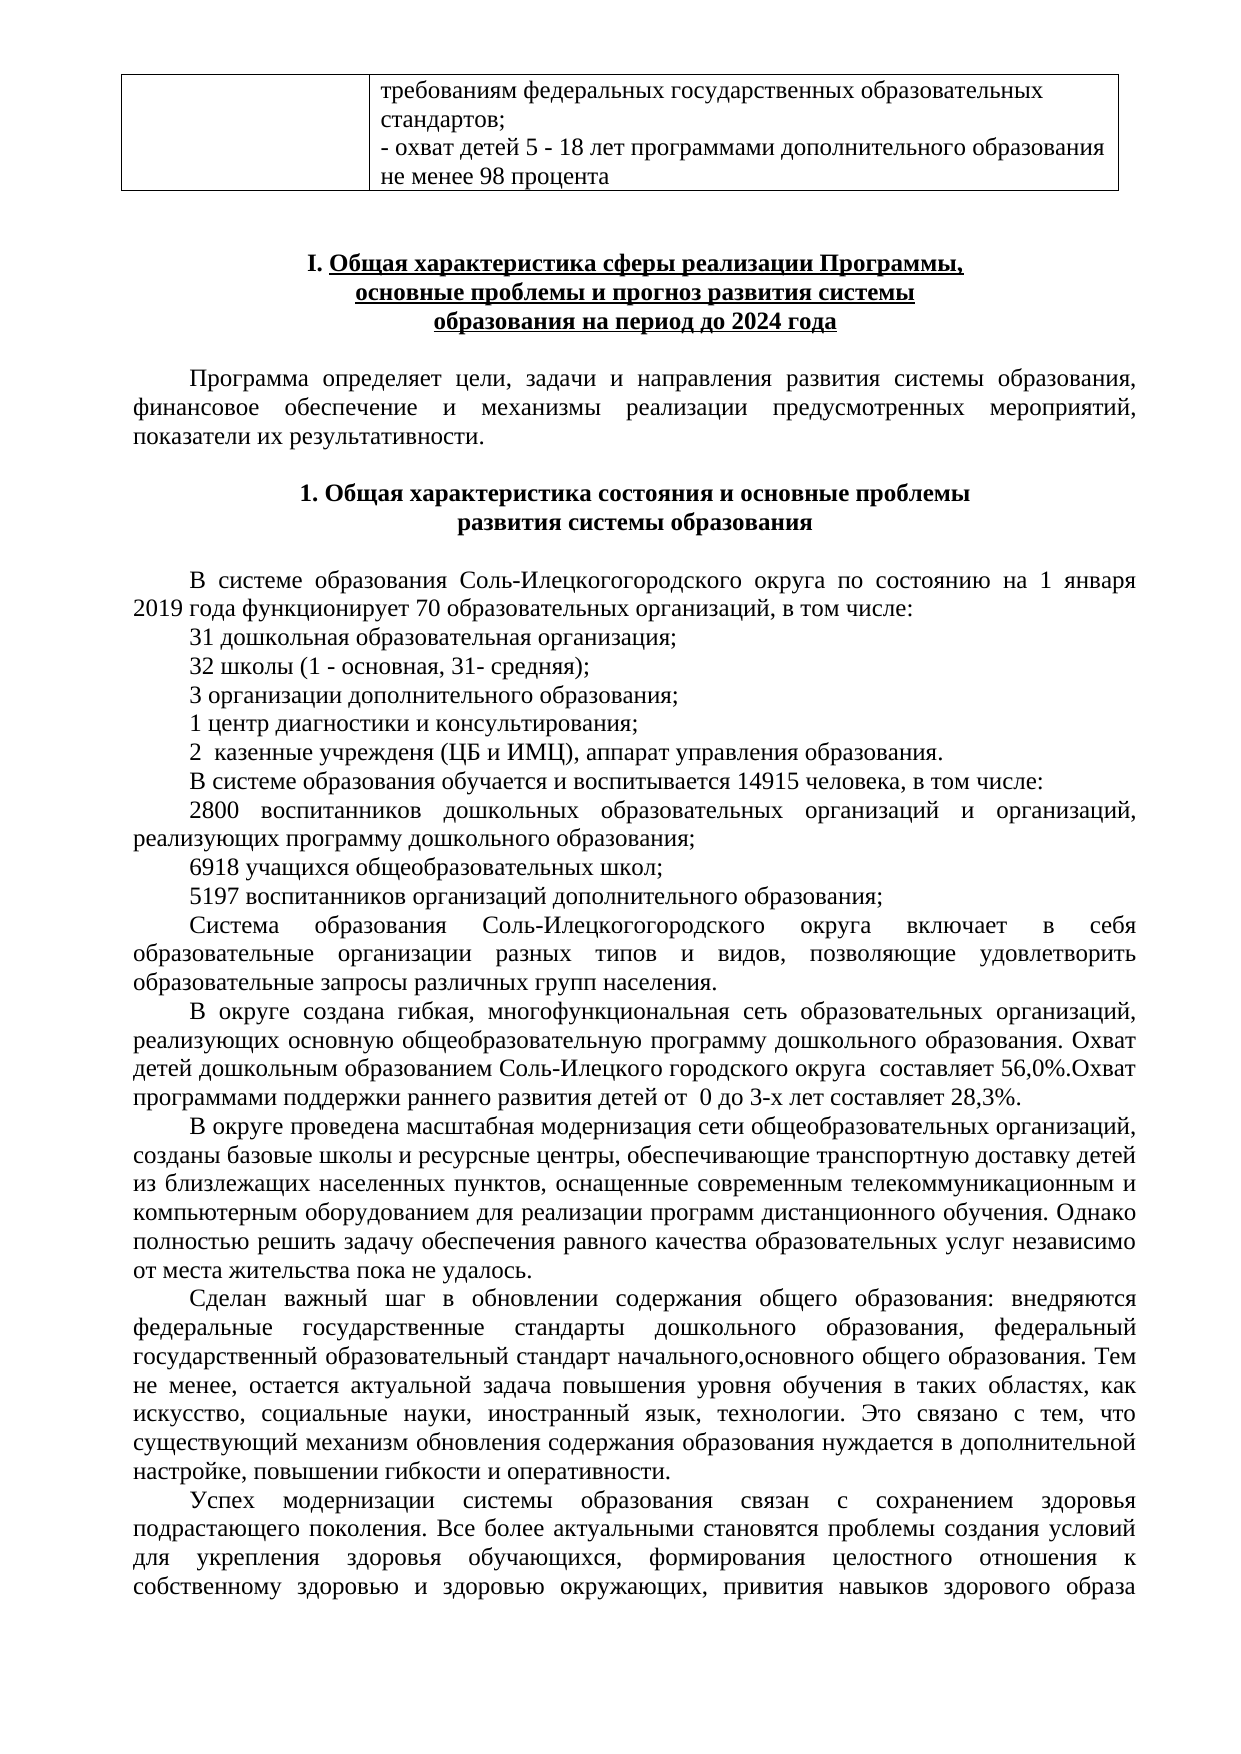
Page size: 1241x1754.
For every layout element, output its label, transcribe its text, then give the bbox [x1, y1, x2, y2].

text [133, 1485, 1137, 1600]
text В системе образования обучается и воспитывается 14915 человека, в том числе: [133, 766, 1137, 795]
text Система образования Соль-Илецкогогородского округа включает в себя образовательные организации разных типов и видов, позволяющие удовлетворить образовательные запросы различных групп населения. [133, 910, 1137, 996]
text Программа определяет цели, задачи и направления развития системы образования, финансовое обеспечение и механизмы реализации предусмотренных мероприятий, показатели их результативности. [133, 363, 1137, 450]
text I. Общая характеристика сферы реализации Программы, [133, 248, 1137, 277]
text В системе образования Соль-Илецкогогородского округа по состоянию на 1 января 2019 года функционирует 70 образовательных организаций, в том числе: [133, 565, 1137, 622]
text В округе создана гибкая, многофункциональная сеть образовательных организаций, реализующих основную общеобразовательную программу дошкольного образования. Охват детей дошкольным образованием Соль-Илецкого городского округа составляет 56,0%.Охват программами поддержки раннего развития детей от 0 до 3-х лет составляет 28,3%. [133, 996, 1137, 1111]
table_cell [370, 75, 1118, 190]
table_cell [122, 75, 369, 190]
text Сделан важный шаг в обновлении содержания общего образования: внедряются федеральные государственные стандарты дошкольного образования, федеральный государственный образовательный стандарт начального,основного общего образования. Тем не менее, остается актуальной задача повышения уровня обучения в таких областях, как искусство, социальные науки, иностранный язык, технологии. Это связано с тем, что существующий механизм обновления содержания образования нуждается в дополнительной настройке, повышении гибкости и оперативности. [133, 1283, 1137, 1485]
text основные проблемы и прогноз развития системы [133, 277, 1137, 306]
text 3 организации дополнительного образования; [133, 680, 1137, 708]
text развития системы образования [133, 507, 1137, 536]
text В округе проведена масштабная модернизация сети общеобразовательных организаций, созданы базовые школы и ресурсные центры, обеспечивающие транспортную доставку детей из близлежащих населенных пунктов, оснащенные современным телекоммуникационным и компьютерным оборудованием для реализации программ дистанционного обучения. Однако полностью решить задачу обеспечения равного качества образовательных услуг независимо от места жительства пока не удалось. [133, 1111, 1137, 1283]
text 31 дошкольная образовательная организация; [133, 622, 1137, 651]
text 6918 учащихся общеобразовательных школ; [133, 852, 1137, 881]
text 1. Общая характеристика состояния и основные проблемы [133, 478, 1137, 507]
text 2800 воспитанников дошкольных образовательных организаций и организаций, реализующих программу дошкольного образования; [133, 795, 1137, 852]
text 32 школы (1 - основная, 31- средняя); [133, 651, 1137, 680]
text 1 центр диагностики и консультирования; [133, 708, 1137, 737]
text 5197 воспитанников организаций дополнительного образования; [133, 881, 1137, 910]
text образования на период до 2024 года [133, 306, 1137, 335]
text 2 казенные учрежденя (ЦБ и ИМЦ), аппарат управления образования. [133, 737, 1137, 766]
